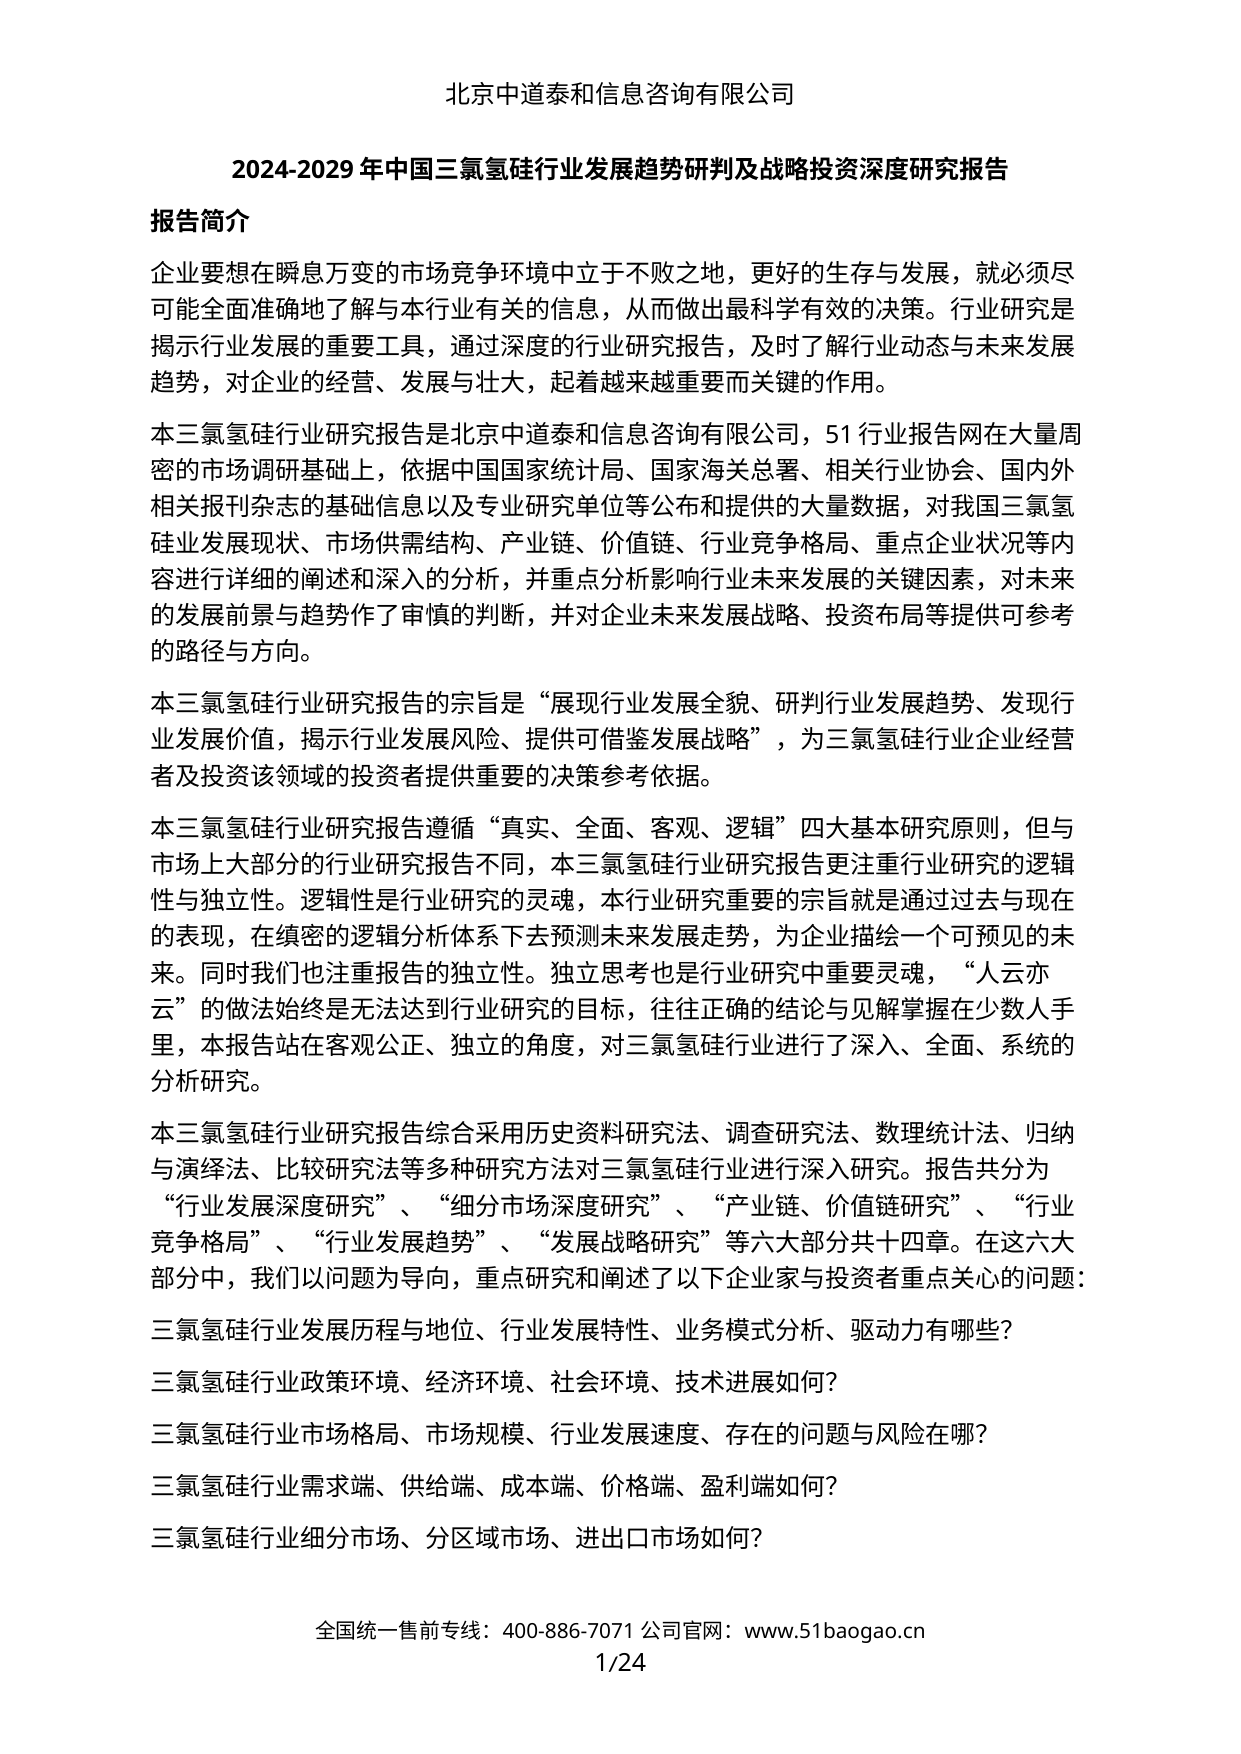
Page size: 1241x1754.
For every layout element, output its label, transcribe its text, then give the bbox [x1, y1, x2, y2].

text 三氯氢硅行业需求端、供给端、成本端、价格端、盈利端如何？ [150, 1466, 1090, 1502]
text 本三氯氢硅行业研究报告遵循“真实、全面、客观、逻辑”四大基本研究原则，但与市场上大部分的行业研究报告不同，本三氯氢硅行业研究报告更注重行业研究的逻辑性与独立性。逻辑性是行业研究的灵魂，本行业研究重要的宗旨就是通过过去与现在的表现，在缜密的逻辑分析体系下去预测未来发展走势，为企业描绘一个可预见的未来。同时我们也注重报告的独立性。独立思考也是行业研究中重要灵魂，“人云亦云”的做法始终是无法达到行业研究的目标，往往正确的结论与见解掌握在少数人手里，本报告站在客观公正、独立的角度，对三氯氢硅行业进行了深入、全面、系统的分析研究。 [150, 808, 1090, 1098]
text 本三氯氢硅行业研究报告的宗旨是“展现行业发展全貌、研判行业发展趋势、发现行业发展价值，揭示行业发展风险、提供可借鉴发展战略”，为三氯氢硅行业企业经营者及投资该领域的投资者提供重要的决策参考依据。 [150, 684, 1090, 792]
text 本三氯氢硅行业研究报告综合采用历史资料研究法、调查研究法、数理统计法、归纳与演绎法、比较研究法等多种研究方法对三氯氢硅行业进行深入研究。报告共分为“行业发展深度研究”、“细分市场深度研究”、“产业链、价值链研究”、“行业竞争格局”、“行业发展趋势”、“发展战略研究”等六大部分共十四章。在这六大部分中，我们以问题为导向，重点研究和阐述了以下企业家与投资者重点关心的问题： [150, 1114, 1090, 1295]
text 企业要想在瞬息万变的市场竞争环境中立于不败之地，更好的生存与发展，就必须尽可能全面准确地了解与本行业有关的信息，从而做出最科学有效的决策。行业研究是揭示行业发展的重要工具，通过深度的行业研究报告，及时了解行业动态与未来发展趋势，对企业的经营、发展与壮大，起着越来越重要而关键的作用。 [150, 254, 1090, 399]
text 本三氯氢硅行业研究报告是北京中道泰和信息咨询有限公司，51行业报告网在大量周密的市场调研基础上，依据中国国家统计局、国家海关总署、相关行业协会、国内外相关报刊杂志的基础信息以及专业研究单位等公布和提供的大量数据，对我国三氯氢硅业发展现状、市场供需结构、产业链、价值链、行业竞争格局、重点企业状况等内容进行详细的阐述和深入的分析，并重点分析影响行业未来发展的关键因素，对未来的发展前景与趋势作了审慎的判断，并对企业未来发展战略、投资布局等提供可参考的路径与方向。 [150, 414, 1090, 668]
text 三氯氢硅行业政策环境、经济环境、社会环境、技术进展如何？ [150, 1362, 1090, 1399]
text 报告简介 [150, 202, 1090, 238]
text 三氯氢硅行业细分市场、分区域市场、进出口市场如何？ [150, 1518, 1090, 1554]
text 2024-2029年中国三氯氢硅行业发展趋势研判及战略投资深度研究报告 [150, 150, 1090, 186]
text 三氯氢硅行业市场格局、市场规模、行业发展速度、存在的问题与风险在哪？ [150, 1414, 1090, 1451]
text 三氯氢硅行业发展历程与地位、行业发展特性、业务模式分析、驱动力有哪些？ [150, 1311, 1090, 1347]
